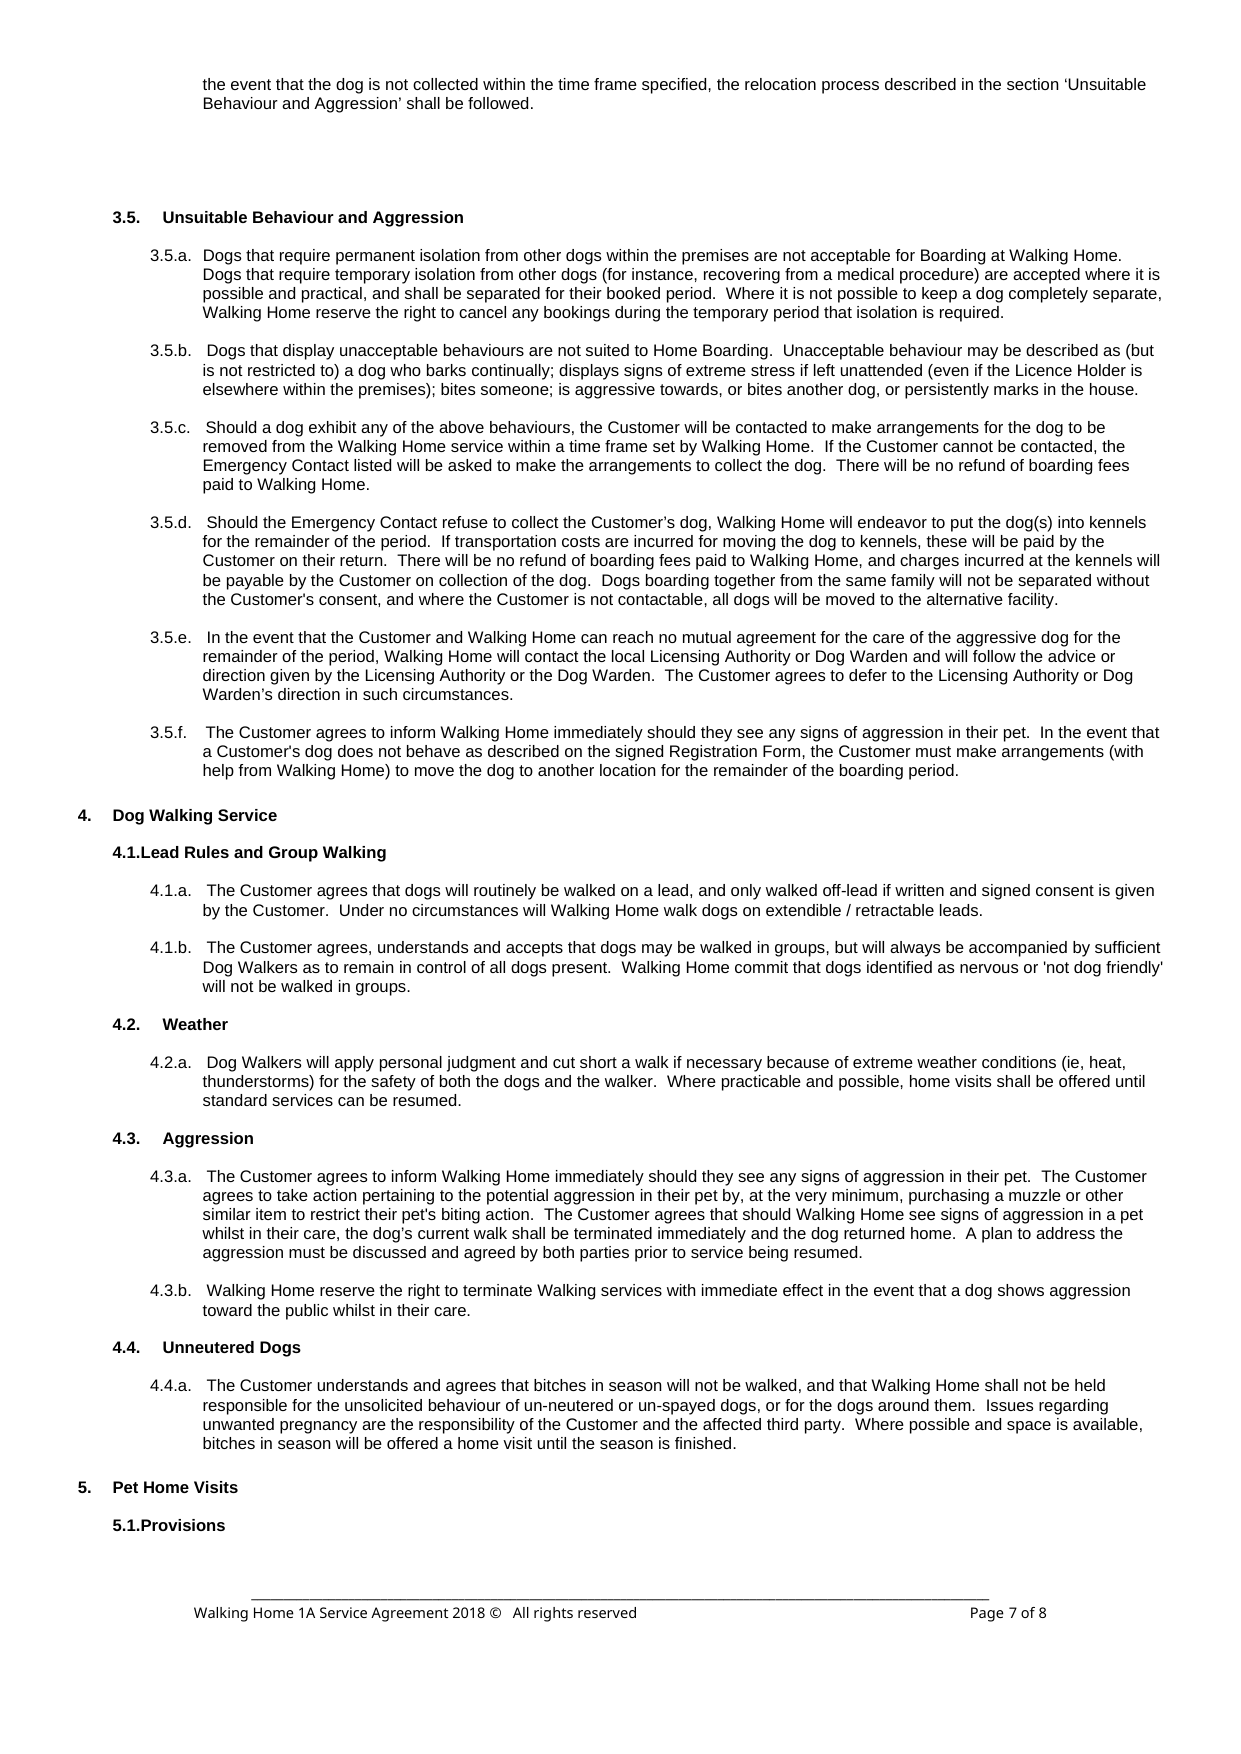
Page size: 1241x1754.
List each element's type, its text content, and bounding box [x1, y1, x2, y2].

text 4.1.b. The Customer agrees, understands and accepts that dogs may be walked in groups, but will always be accompanied by sufficient Dog Walkers as to remain in control of all dogs present. Walking Home commit that dogs identified as nervous or 'not dog friendly' will not be walked in groups. [150, 938, 1165, 996]
text 4.1.a. The Customer agrees that dogs will routinely be walked on a lead, and only walked off-lead if written and signed consent is given by the Customer. Under no circumstances will Walking Home walk dogs on extendible / retractable leads. [150, 881, 1165, 919]
list Pet Home Visits [67, 1478, 1165, 1497]
list Dog Walking Service [67, 805, 1165, 824]
text 3.5.c. Should a dog exhibit any of the above behaviours, the Customer will be contacted to make arrangements for the dog to be removed from the Walking Home service within a time frame set by Walking Home. If the Customer cannot be contacted, the Emergency Contact listed will be asked to make the arrangements to collect the dog. There will be no refund of boarding fees paid to Walking Home. [150, 417, 1165, 494]
text 4.2. Weather [112, 1014, 1165, 1034]
text 3.5.a. Dogs that require permanent isolation from other dogs within the premises are not acceptable for Boarding at Walking Home. Dogs that require temporary isolation from other dogs (for instance, recovering from a medical procedure) are accepted where it is possible and practical, and shall be separated for their booked period. Where it is not possible to keep a dog completely separate, Walking Home reserve the right to cancel any bookings during the temporary period that isolation is required. [150, 246, 1165, 322]
list Provisions [112, 1516, 1165, 1535]
text 3.5.e. In the event that the Customer and Walking Home can reach no mutual agreement for the care of the aggressive dog for the remainder of the period, Walking Home will contact the local Licensing Authority or Dog Warden and will follow the advice or direction given by the Licensing Authority or the Dog Warden. The Customer agrees to defer to the Licensing Authority or Dog Warden’s direction in such circumstances. [150, 627, 1165, 704]
list Lead Rules and Group Walking [112, 843, 1165, 862]
text 4.3. Aggression [112, 1129, 1165, 1148]
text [150, 75, 1165, 113]
text 4.3.a. The Customer agrees to inform Walking Home immediately should they see any signs of aggression in their pet. The Customer agrees to take action pertaining to the potential aggression in their pet by, at the very minimum, purchasing a muzzle or other similar item to restrict their pet's biting action. The Customer agrees that should Walking Home see signs of aggression in a pet whilst in their care, the dog’s current walk shall be terminated immediately and the dog returned home. A plan to address the aggression must be discussed and agreed by both parties prior to service being resumed. [150, 1167, 1165, 1262]
text 4.4. Unneutered Dogs [112, 1338, 1165, 1357]
text 4.3.b. Walking Home reserve the right to terminate Walking services with immediate effect in the event that a dog shows aggression toward the public whilst in their care. [150, 1281, 1165, 1319]
text 3.5.d. Should the Emergency Contact refuse to collect the Customer’s dog, Walking Home will endeavor to put the dog(s) into kennels for the remainder of the period. If transportation costs are incurred for moving the dog to kennels, these will be paid by the Customer on their return. There will be no refund of boarding fees paid to Walking Home, and charges incurred at the kennels will be payable by the Customer on collection of the dog. Dogs boarding together from the same family will not be separated without the Customer's consent, and where the Customer is not contactable, all dogs will be moved to the alternative facility. [150, 513, 1165, 609]
text 4.2.a. Dog Walkers will apply personal judgment and cut short a walk if necessary because of extreme weather conditions (ie, heat, thunderstorms) for the safety of both the dogs and the walker. Where practicable and possible, home visits shall be offered until standard services can be resumed. [150, 1052, 1165, 1110]
text 3.5.f. The Customer agrees to inform Walking Home immediately should they see any signs of aggression in their pet. In the event that a Customer's dog does not behave as described on the signed Registration Form, the Customer must make arrangements (with help from Walking Home) to move the dog to another location for the remainder of the boarding period. [150, 723, 1165, 780]
text 3.5.b. Dogs that display unacceptable behaviours are not suited to Home Boarding. Unacceptable behaviour may be described as (but is not restricted to) a dog who barks continually; displays signs of extreme stress if left unattended (even if the Licence Holder is elsewhere within the premises); bites someone; is aggressive towards, or bites another dog, or persistently marks in the house. [150, 341, 1165, 399]
text 3.5. Unsuitable Behaviour and Aggression [112, 208, 1165, 227]
text 4.4.a. The Customer understands and agrees that bitches in season will not be walked, and that Walking Home shall not be held responsible for the unsolicited behaviour of un-neutered or un-spayed dogs, or for the dogs around them. Issues regarding unwanted pregnancy are the responsibility of the Customer and the affected third party. Where possible and space is available, bitches in season will be offered a home visit until the season is finished. [150, 1376, 1165, 1453]
